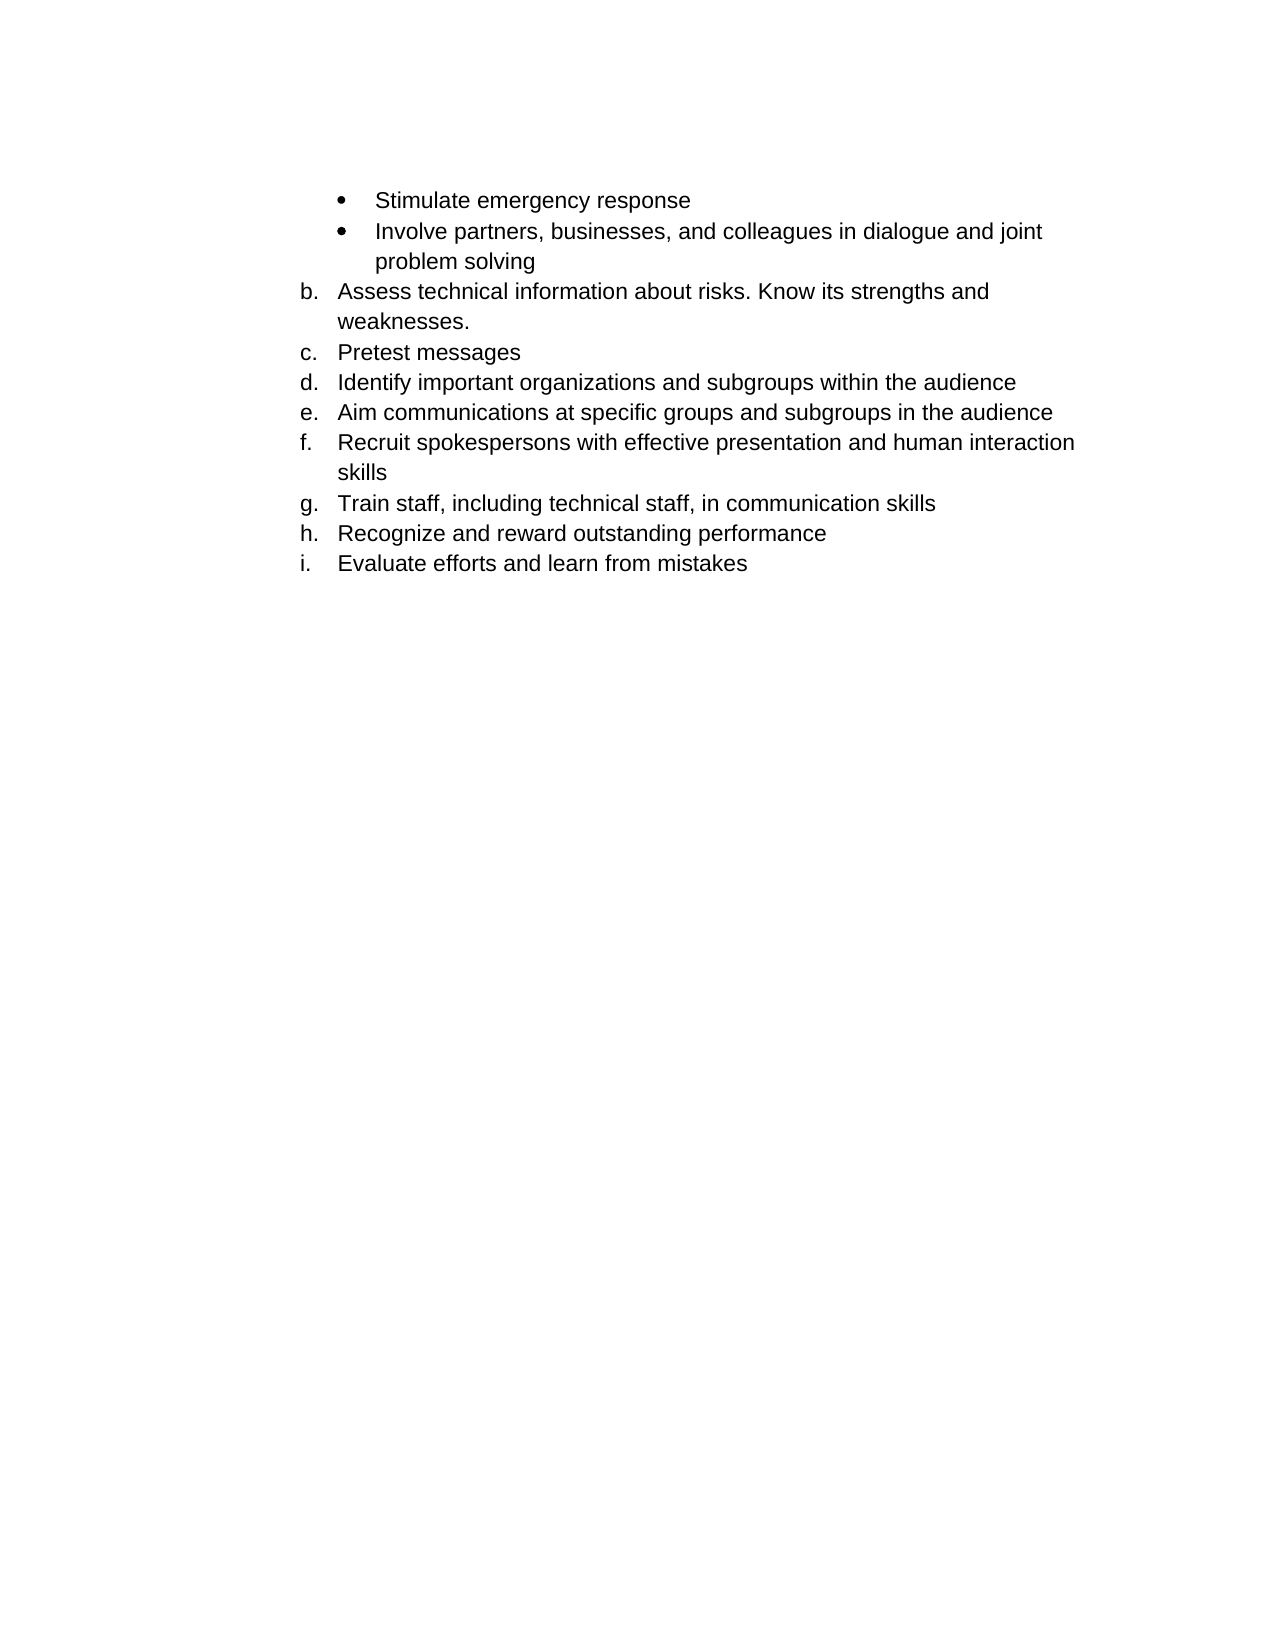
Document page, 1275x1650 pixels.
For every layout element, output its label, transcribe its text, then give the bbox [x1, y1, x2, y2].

list Pretest messages [300, 338, 1087, 365]
list Involve partners, businesses, and colleagues in dialogue and joint problem solving [337, 218, 1087, 274]
list Aim communications at specific groups and subgroups in the audience [300, 399, 1087, 425]
list Assess technical information about risks. Know its strengths and weaknesses. [300, 278, 1087, 335]
list Stimulate emergency response [337, 187, 1087, 214]
list Train staff, including technical staff, in communication skills [300, 489, 1087, 516]
list Evaluate efforts and learn from mistakes [300, 550, 1087, 576]
list Recognize and reward outstanding performance [300, 520, 1087, 546]
list Recruit spokespersons with effective presentation and human interaction skills [300, 429, 1087, 486]
list Identify important organizations and subgroups within the audience [300, 369, 1087, 395]
